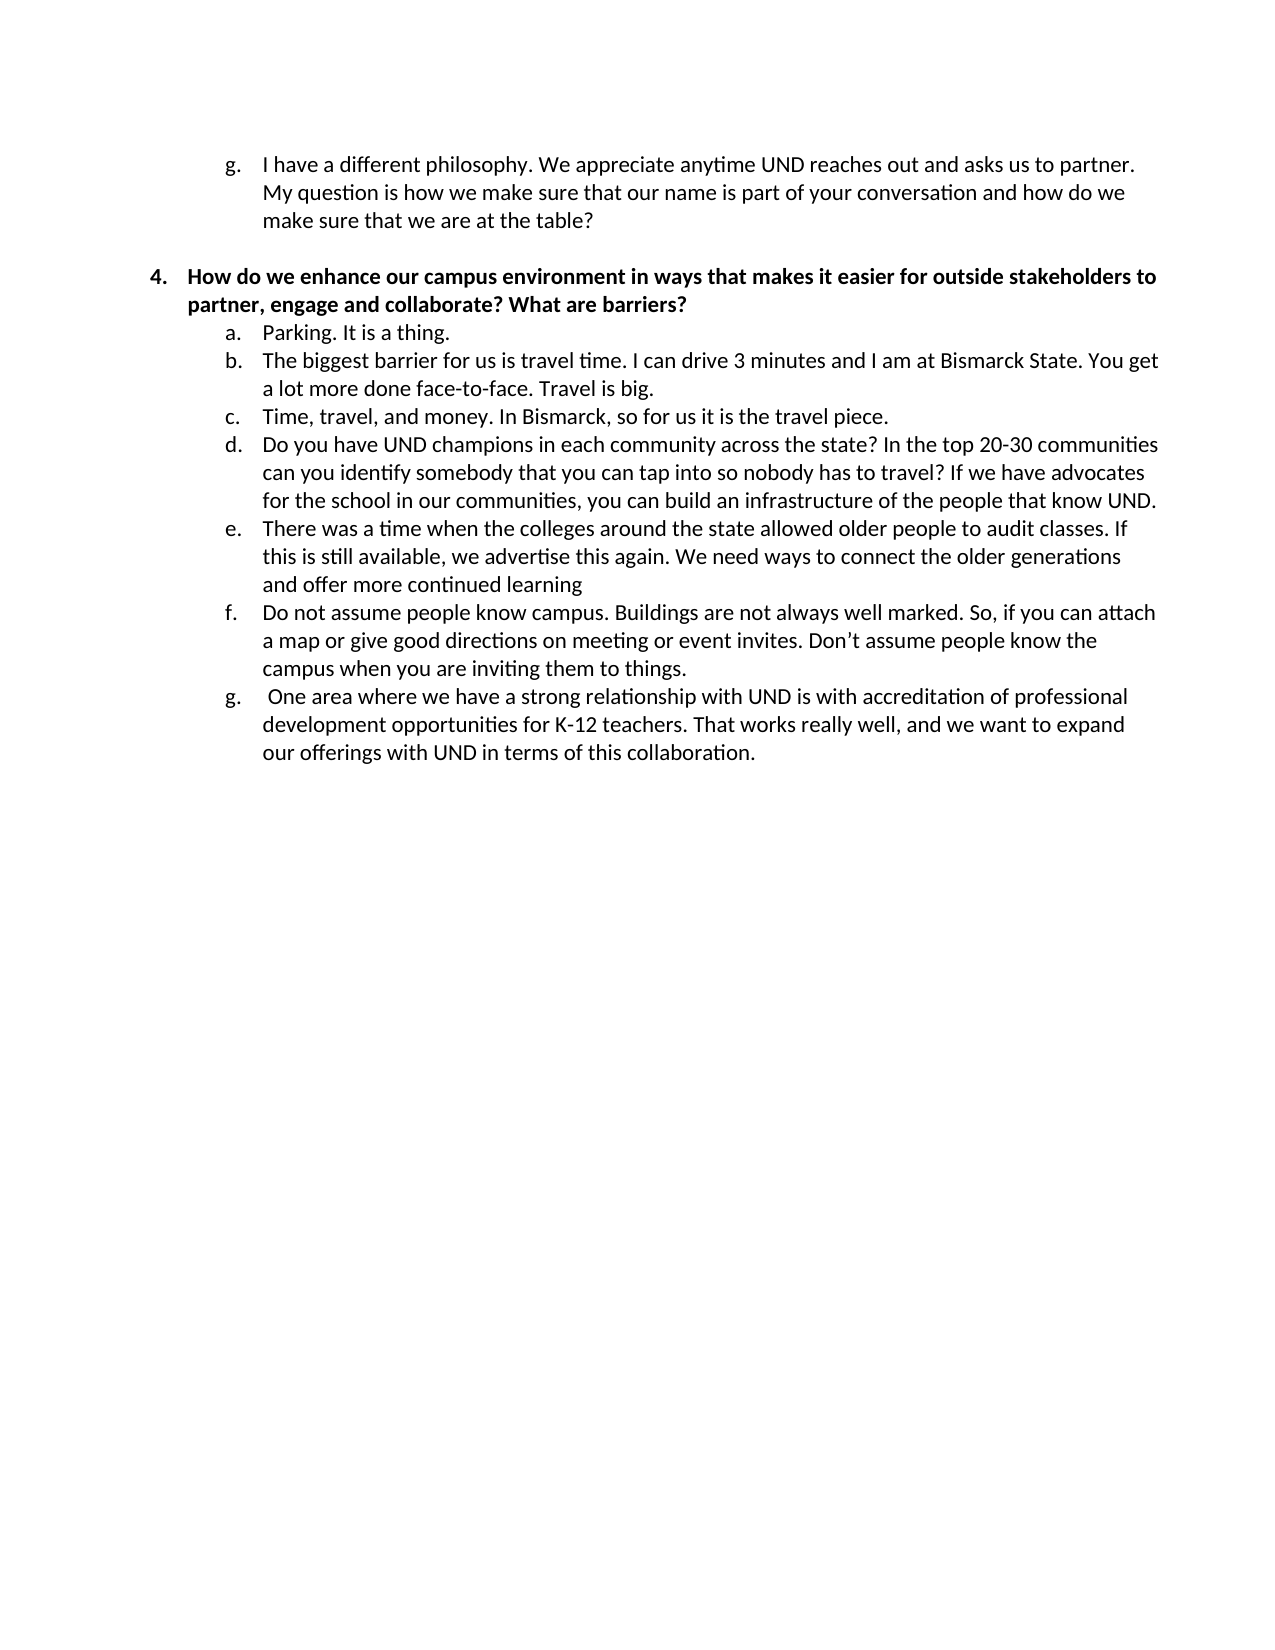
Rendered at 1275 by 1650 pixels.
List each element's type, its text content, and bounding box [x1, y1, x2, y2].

list The biggest barrier for us is travel time. I can drive 3 minutes and I am at Bismarck State. You get a lot more done face-to-face. Travel is big. [225, 346, 1162, 402]
list I have a different philosophy. We appreciate anytime UND reaches out and asks us to partner. My question is how we make sure that our name is part of your conversation and how do we make sure that we are at the table? [225, 150, 1162, 234]
list There was a time when the colleges around the state allowed older people to audit classes. If this is still available, we advertise this again. We need ways to connect the older generations and offer more continued learning [225, 514, 1162, 598]
list Parking. It is a thing. [225, 318, 1162, 346]
list How do we enhance our campus environment in ways that makes it easier for outside stakeholders to partner, engage and collaborate? What are barriers? [150, 262, 1162, 318]
list One area where we have a strong relationship with UND is with accreditation of professional development opportunities for K-12 teachers. That works really well, and we want to expand our offerings with UND in terms of this collaboration. [225, 682, 1162, 766]
list Do not assume people know campus. Buildings are not always well marked. So, if you can attach a map or give good directions on meeting or event invites. Don’t assume people know the campus when you are inviting them to things. [225, 598, 1162, 682]
list Time, travel, and money. In Bismarck, so for us it is the travel piece. [225, 402, 1162, 430]
list Do you have UND champions in each community across the state? In the top 20-30 communities can you identify somebody that you can tap into so nobody has to travel? If we have advocates for the school in our communities, you can build an infrastructure of the people that know UND. [225, 430, 1162, 514]
